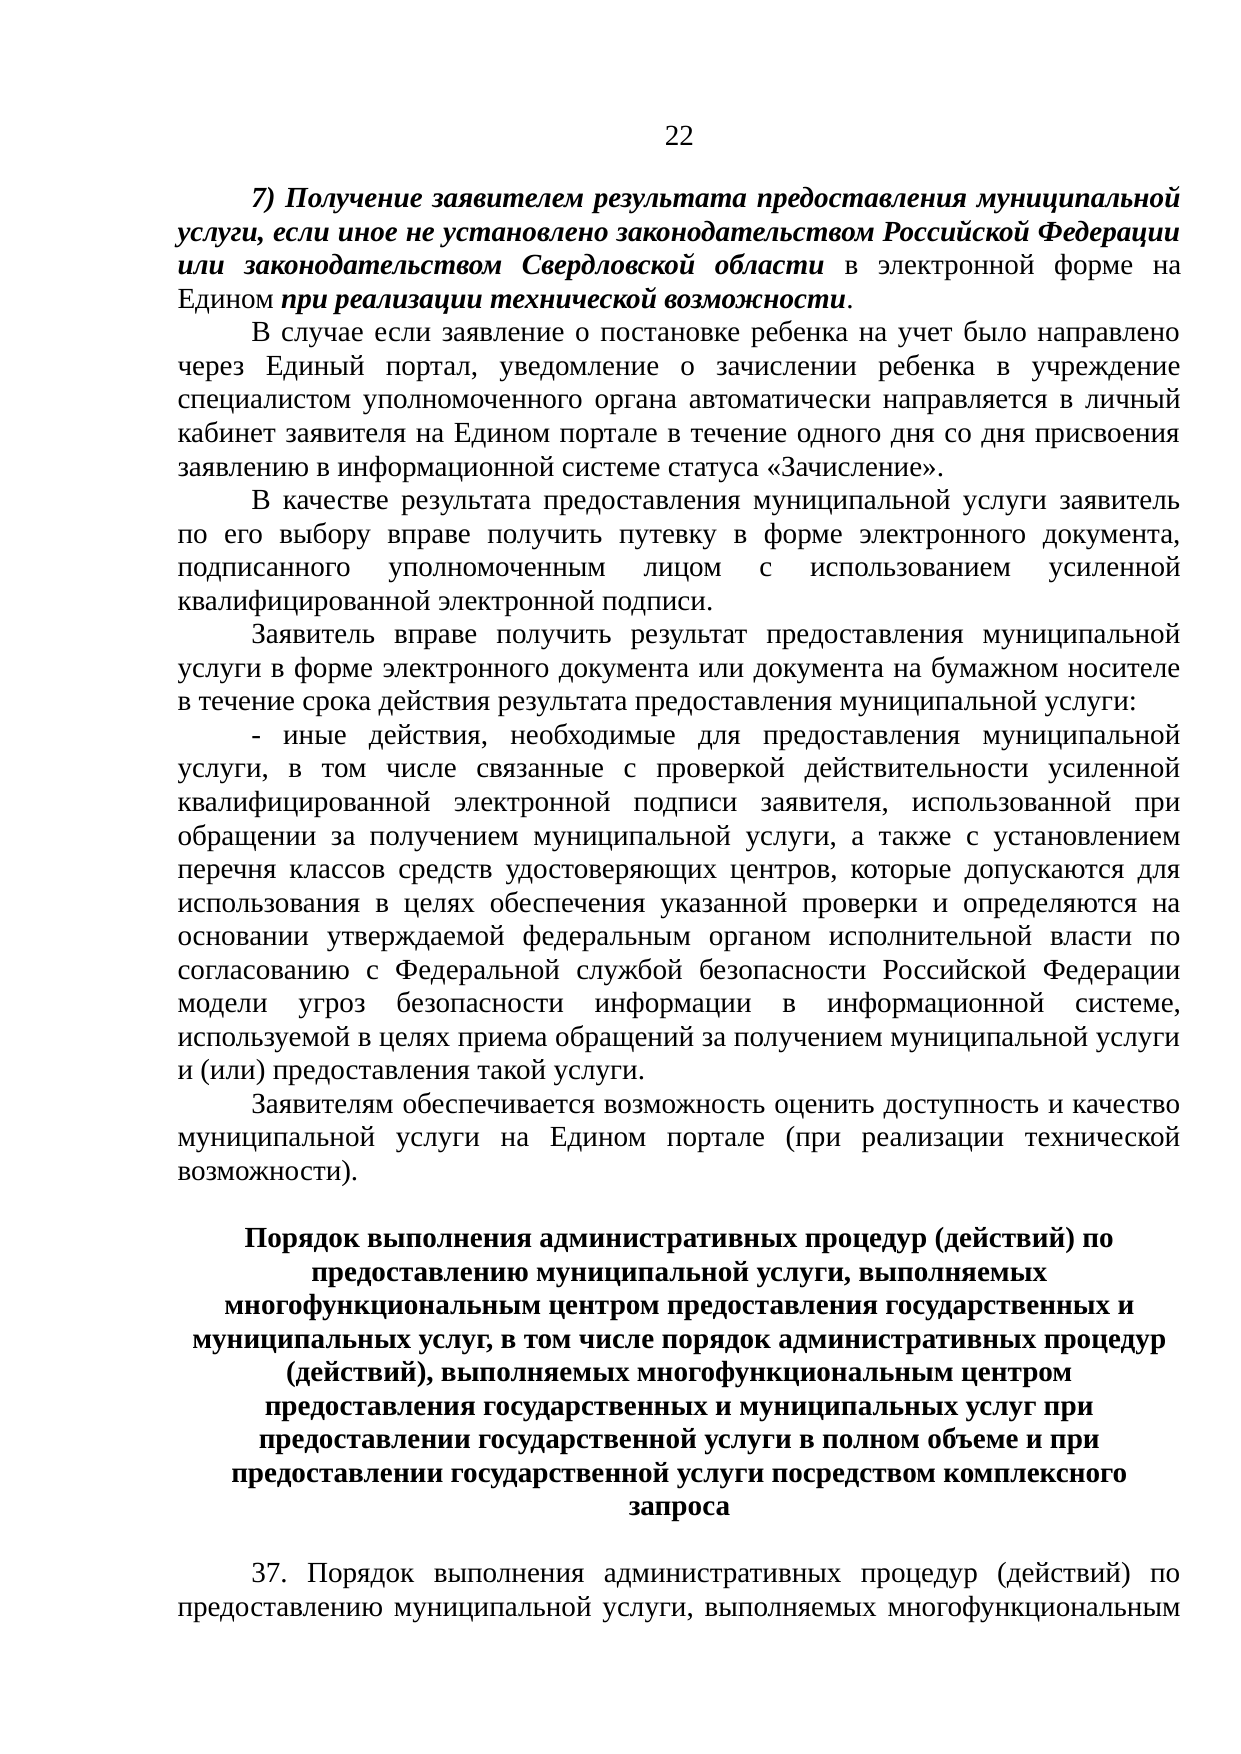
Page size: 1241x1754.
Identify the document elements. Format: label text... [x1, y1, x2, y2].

text 7) Получение заявителем результата предоставления муниципальной услуги, если иное не установлено законодательством Российской Федерации или законодательством Свердловской области в электронной форме на Едином при реализации технической возможности. [177, 180, 1181, 314]
text - иные действия, необходимые для предоставления муниципальной услуги, в том числе связанные с проверкой действительности усиленной квалифицированной электронной подписи заявителя, использованной при обращении за получением муниципальной услуги, а также с установлением перечня классов средств удостоверяющих центров, которые допускаются для использования в целях обеспечения указанной проверки и определяются на основании утверждаемой федеральным органом исполнительной власти по согласованию с Федеральной службой безопасности Российской Федерации модели угроз безопасности информации в информационной системе, используемой в целях приема обращений за получением муниципальной услуги и (или) предоставления такой услуги. [177, 717, 1181, 1086]
text Заявитель вправе получить результат предоставления муниципальной услуги в форме электронного документа или документа на бумажном носителе в течение срока действия результата предоставления муниципальной услуги: [177, 616, 1181, 717]
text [177, 1556, 1181, 1623]
text В качестве результата предоставления муниципальной услуги заявитель по его выбору вправе получить путевку в форме электронного документа, подписанного уполномоченным лицом с использованием усиленной квалифицированной электронной подписи. [177, 482, 1181, 616]
text Порядок выполнения административных процедур (действий) по предоставлению муниципальной услуги, выполняемых многофункциональным центром предоставления государственных и муниципальных услуг, в том числе порядок административных процедур (действий), выполняемых многофункциональным центром предоставления государственных и муниципальных услуг при предоставлении государственной услуги в полном объеме и при предоставлении государственной услуги посредством комплексного запроса [177, 1220, 1181, 1522]
text В случае если заявление о постановке ребенка на учет было направлено через Единый портал, уведомление о зачислении ребенка в учреждение специалистом уполномоченного органа автоматически направляется в личный кабинет заявителя на Едином портале в течение одного дня со дня присвоения заявлению в информационной системе статуса «Зачисление». [177, 314, 1181, 482]
text Заявителям обеспечивается возможность оценить доступность и качество муниципальной услуги на Едином портале (при реализации технической возможности). [177, 1086, 1181, 1187]
